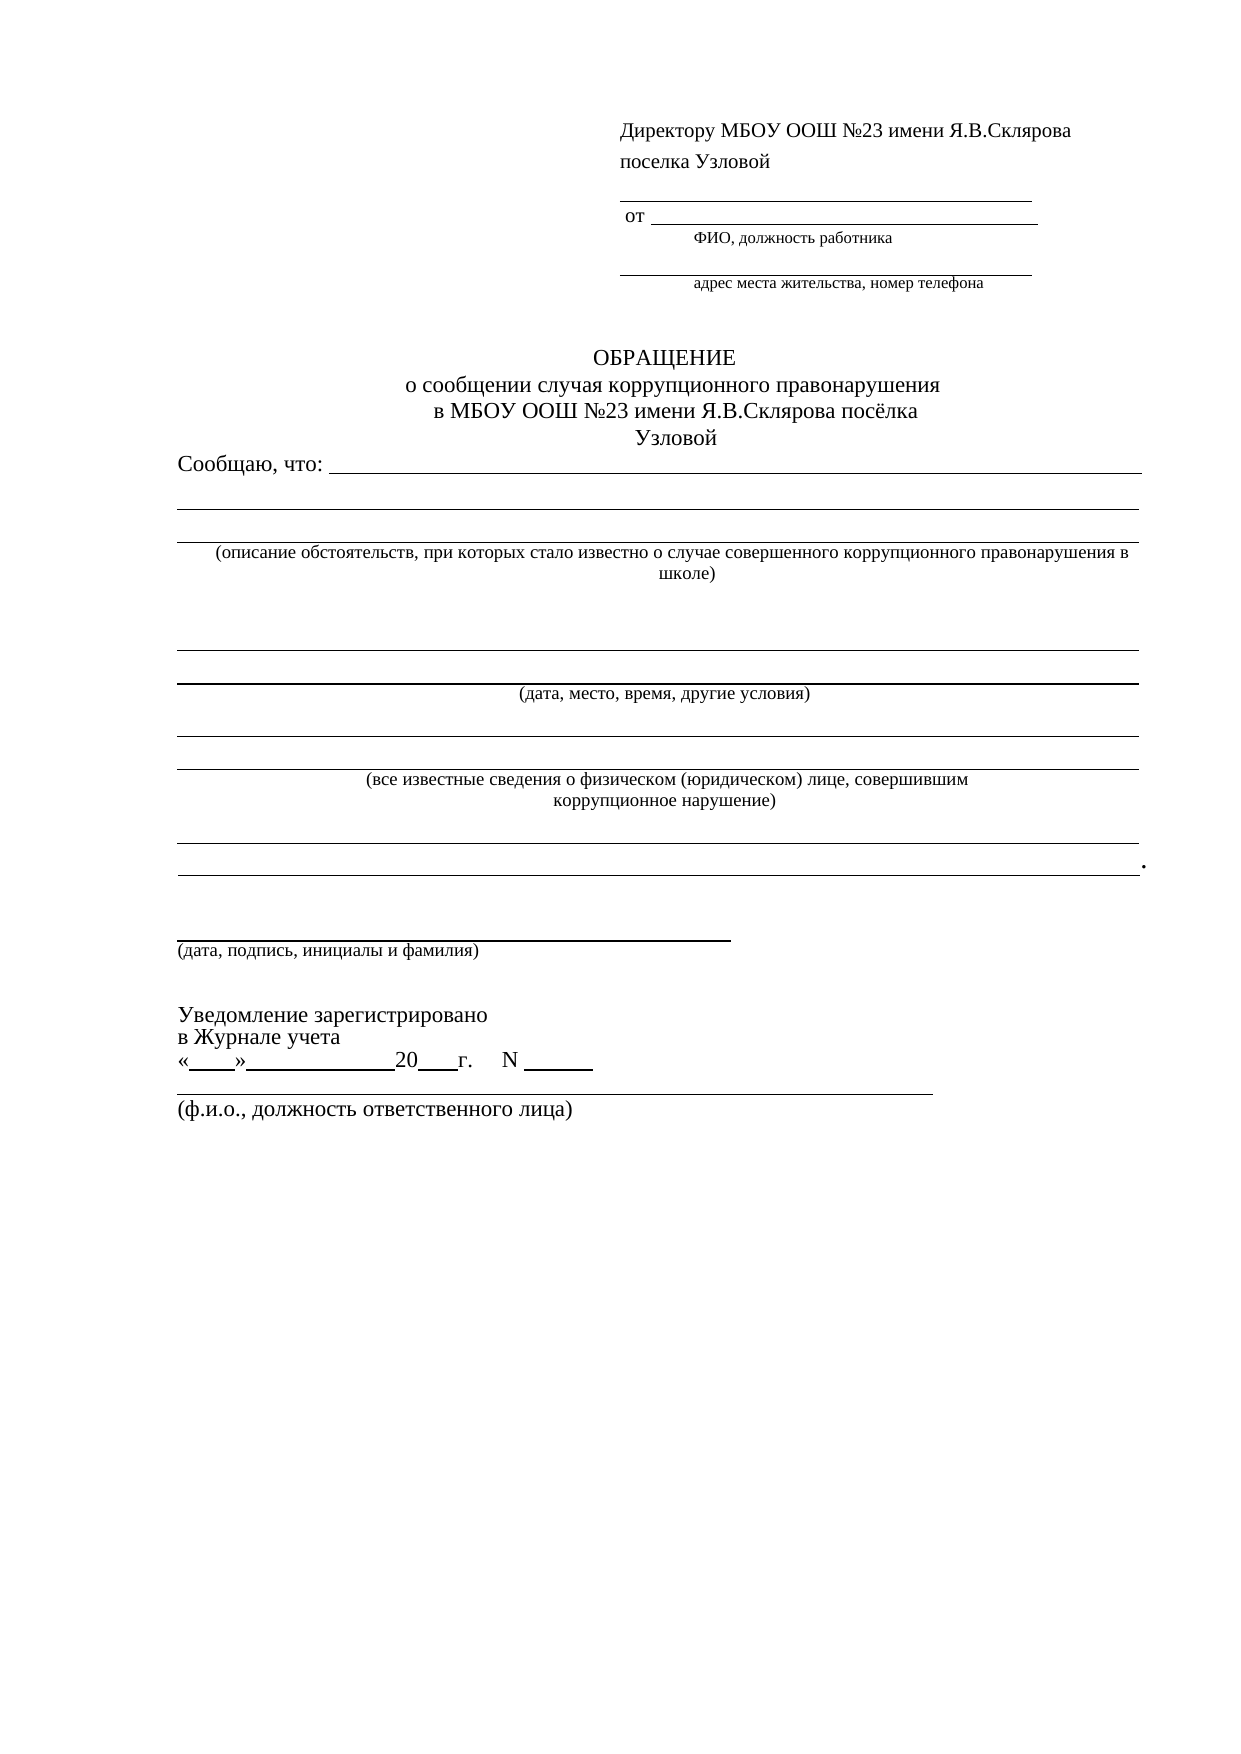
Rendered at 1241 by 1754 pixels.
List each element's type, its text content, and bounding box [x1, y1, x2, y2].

text ФИО, должность работника [693, 228, 1159, 247]
text о сообщении случая коррупционного правонарушения в МБОУ ООШ №23 имени Я.В.Склярова посёлка Узловой [404, 371, 941, 450]
subtitle (ф.и.о., должность ответственного лица) [177, 1090, 1159, 1121]
text адрес места жительства, номер телефона [693, 271, 1159, 292]
text школе) [215, 562, 1158, 583]
text (дата, подпись, инициалы и фамилия) [177, 936, 1159, 960]
subtitle Сообщаю, что: [167, 450, 1153, 477]
subtitle ОБРАЩЕНИЕ [176, 345, 1153, 371]
subtitle Уведомление зарегистрировано в Журнале учета [177, 1004, 490, 1049]
subtitle Директору МБОУ ООШ №23 имени Я.В.Склярова [620, 118, 1159, 142]
subtitle поселка Узловой [620, 149, 1159, 173]
text « » 20 г. N [177, 1049, 1159, 1073]
title . [167, 839, 1147, 875]
text коррупционное нарушение) [176, 789, 1153, 810]
text (дата, место, время, другие условия) [176, 676, 1153, 703]
text (все известные сведения о физическом (юридическом) лице, совершившим [181, 762, 1153, 789]
text (описание обстоятельств, при которых стало известно о случае совершенного коррупционного правонарушения в [191, 535, 1153, 562]
subtitle от [625, 198, 1159, 227]
